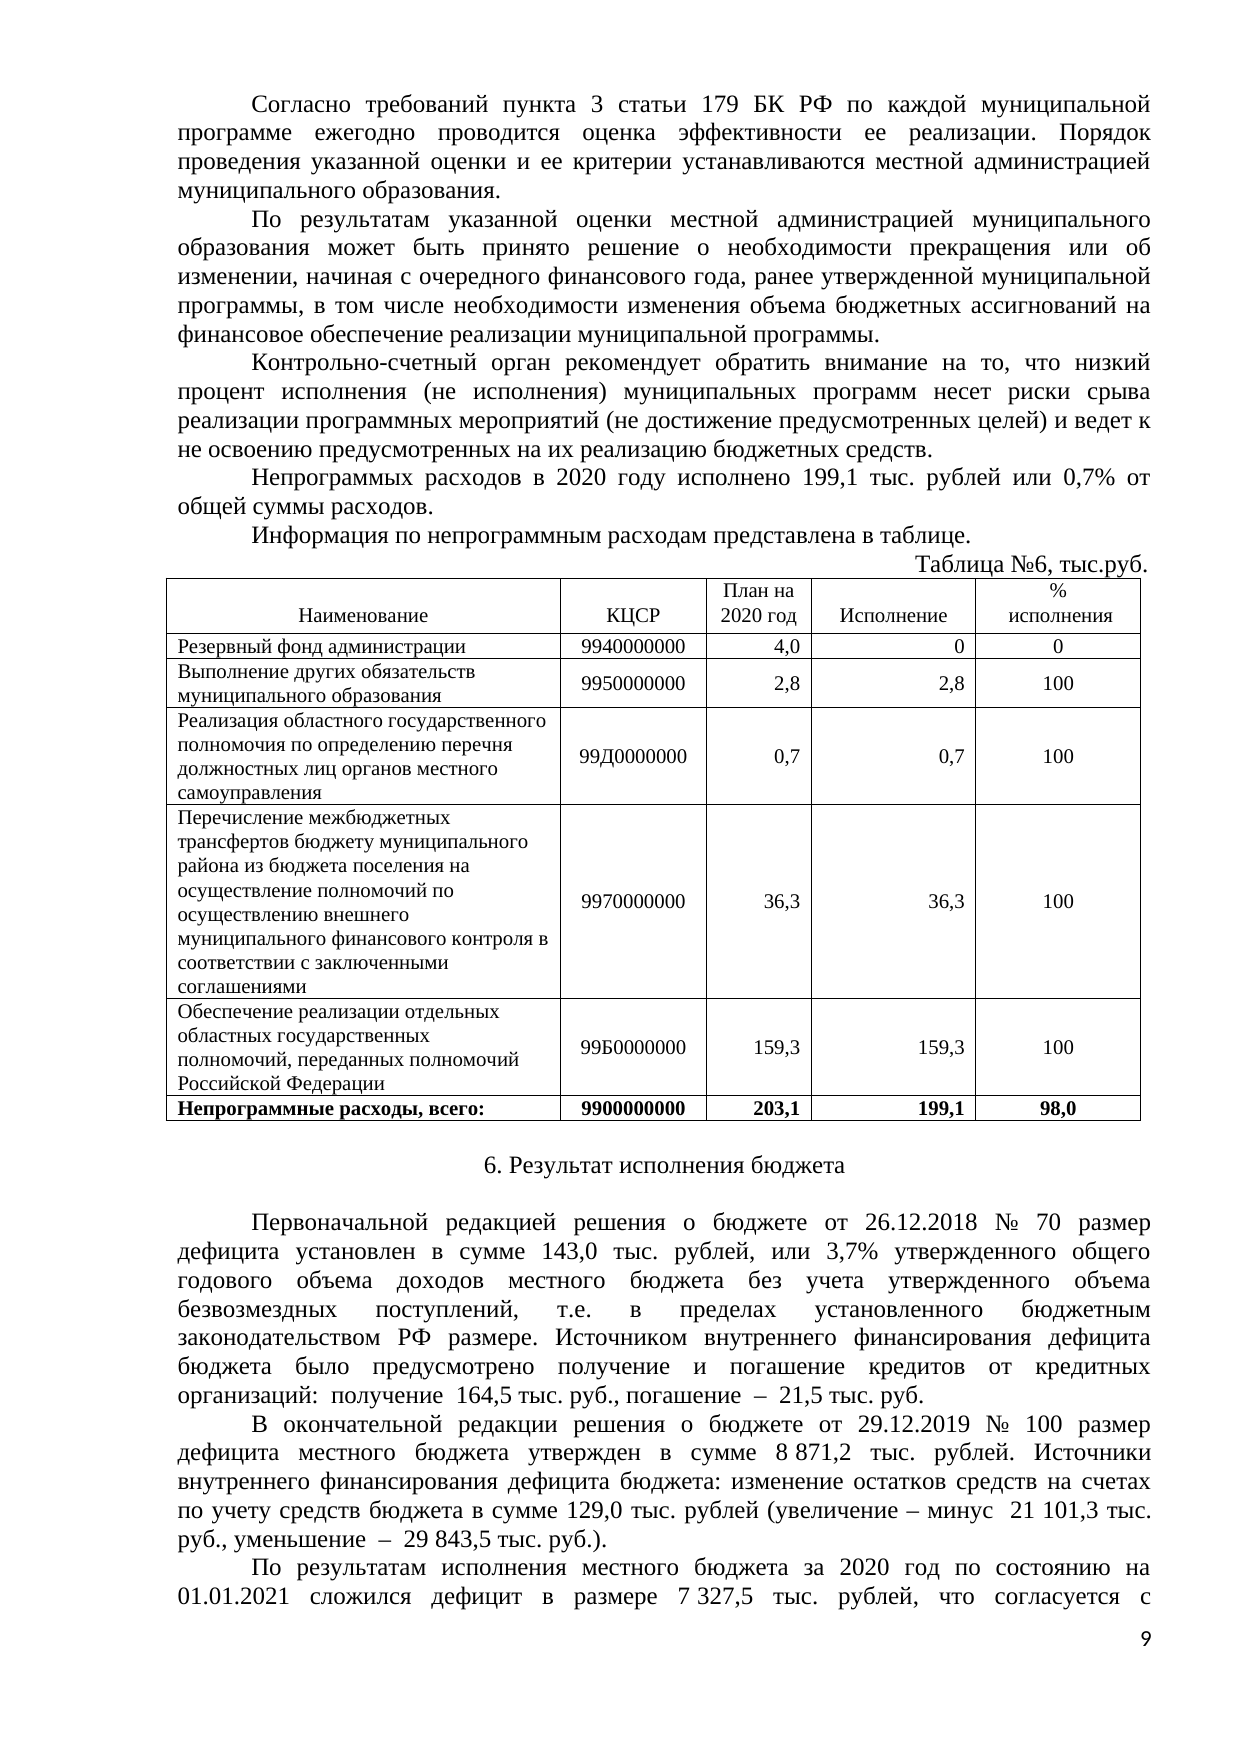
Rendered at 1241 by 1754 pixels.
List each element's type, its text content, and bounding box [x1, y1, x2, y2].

table_cell 98,0 [976, 1096, 1140, 1120]
table_cell 99Д0000000 [561, 708, 706, 804]
table_cell Обеспечение реализации отдельных областных государственных полномочий, переданных полномочий Российской Федерации [167, 999, 560, 1095]
table_cell 9940000000 [561, 634, 706, 658]
table_cell 0 [976, 634, 1140, 658]
table_cell 99Б0000000 [561, 999, 706, 1095]
table_cell 2,8 [707, 659, 811, 707]
text Первоначальной редакцией решения о бюджете от 26.12.2018 № 70 размер дефицита установлен в сумме 143,0 тыс. рублей, или 3,7% утвержденного общего годового объема доходов местного бюджета без учета утвержденного объема безвозмездных поступлений, т.е. в пределах установленного бюджетным законодательством РФ размере. Источником внутреннего финансирования дефицита бюджета было предусмотрено получение и погашение кредитов от кредитных организаций: получение 164,5 тыс. руб., погашение – 21,5 тыс. руб. [177, 1207, 1152, 1409]
text По результатам указанной оценки местной администрацией муниципального образования может быть принято решение о необходимости прекращения или об изменении, начиная с очередного финансового года, ранее утвержденной муниципальной программы, в том числе необходимости изменения объема бюджетных ассигнований на финансовое обеспечение реализации муниципальной программы. [177, 204, 1152, 347]
text 6. Результат исполнения бюджета [177, 1150, 1152, 1179]
text Информация по непрограммным расходам представлена в таблице. [177, 520, 1152, 549]
table_header % исполнения [976, 579, 1140, 633]
table_cell 199,1 [812, 1096, 975, 1120]
table_cell 100 [976, 659, 1140, 707]
table_cell Непрограммные расходы, всего: [167, 1096, 560, 1120]
text Таблица №6, тыс.руб. [841, 549, 1152, 577]
text Контрольно-счетный орган рекомендует обратить внимание на то, что низкий процент исполнения (не исполнения) муниципальных программ несет риски срыва реализации программных мероприятий (не достижение предусмотренных целей) и ведет к не освоению предусмотренных на их реализацию бюджетных средств. [177, 347, 1152, 462]
table_cell Выполнение других обязательств муниципального образования [167, 659, 560, 707]
table_cell 4,0 [707, 634, 811, 658]
table_header Исполнение [812, 579, 975, 633]
text Согласно требований пункта 3 статьи 179 БК РФ по каждой муниципальной программе ежегодно проводится оценка эффективности ее реализации. Порядок проведения указанной оценки и ее критерии устанавливаются местной администрацией муниципального образования. [177, 89, 1152, 204]
table_cell 0,7 [707, 708, 811, 804]
table_cell 100 [976, 708, 1140, 804]
table_cell 9900000000 [561, 1096, 706, 1120]
table_cell 9970000000 [561, 805, 706, 998]
table_cell Перечисление межбюджетных трансфертов бюджету муниципального района из бюджета поселения на осуществление полномочий по осуществлению внешнего муниципального финансового контроля в соответствии с заключенными соглашениями [167, 805, 560, 998]
table_header Наименование [167, 579, 560, 633]
table_cell 0,7 [812, 708, 975, 804]
table_cell 36,3 [707, 805, 811, 998]
table_cell Реализация областного государственного полномочия по определению перечня должностных лиц органов местного самоуправления [167, 708, 560, 804]
text Непрограммых расходов в 2020 году исполнено 199,1 тыс. рублей или 0,7% от общей суммы расходов. [177, 462, 1152, 520]
table_header КЦСР [561, 579, 706, 633]
table_cell 9950000000 [561, 659, 706, 707]
table_cell 159,3 [707, 999, 811, 1095]
table_cell 2,8 [812, 659, 975, 707]
table_cell 36,3 [812, 805, 975, 998]
table_cell 0 [812, 634, 975, 658]
table_cell 159,3 [812, 999, 975, 1095]
text В окончательной редакции решения о бюджете от 29.12.2019 № 100 размер дефицита местного бюджета утвержден в сумме 8 871,2 тыс. рублей. Источники внутреннего финансирования дефицита бюджета: изменение остатков средств на счетах по учету средств бюджета в сумме 129,0 тыс. рублей (увеличение – минус 21 101,3 тыс. руб., уменьшение – 29 843,5 тыс. руб.). [177, 1409, 1152, 1552]
table_cell 203,1 [707, 1096, 811, 1120]
table_header План на 2020 год [707, 579, 811, 633]
table_cell Резервный фонд администрации [167, 634, 560, 658]
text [177, 1552, 1152, 1610]
table_cell 100 [976, 805, 1140, 998]
table_cell 100 [976, 999, 1140, 1095]
